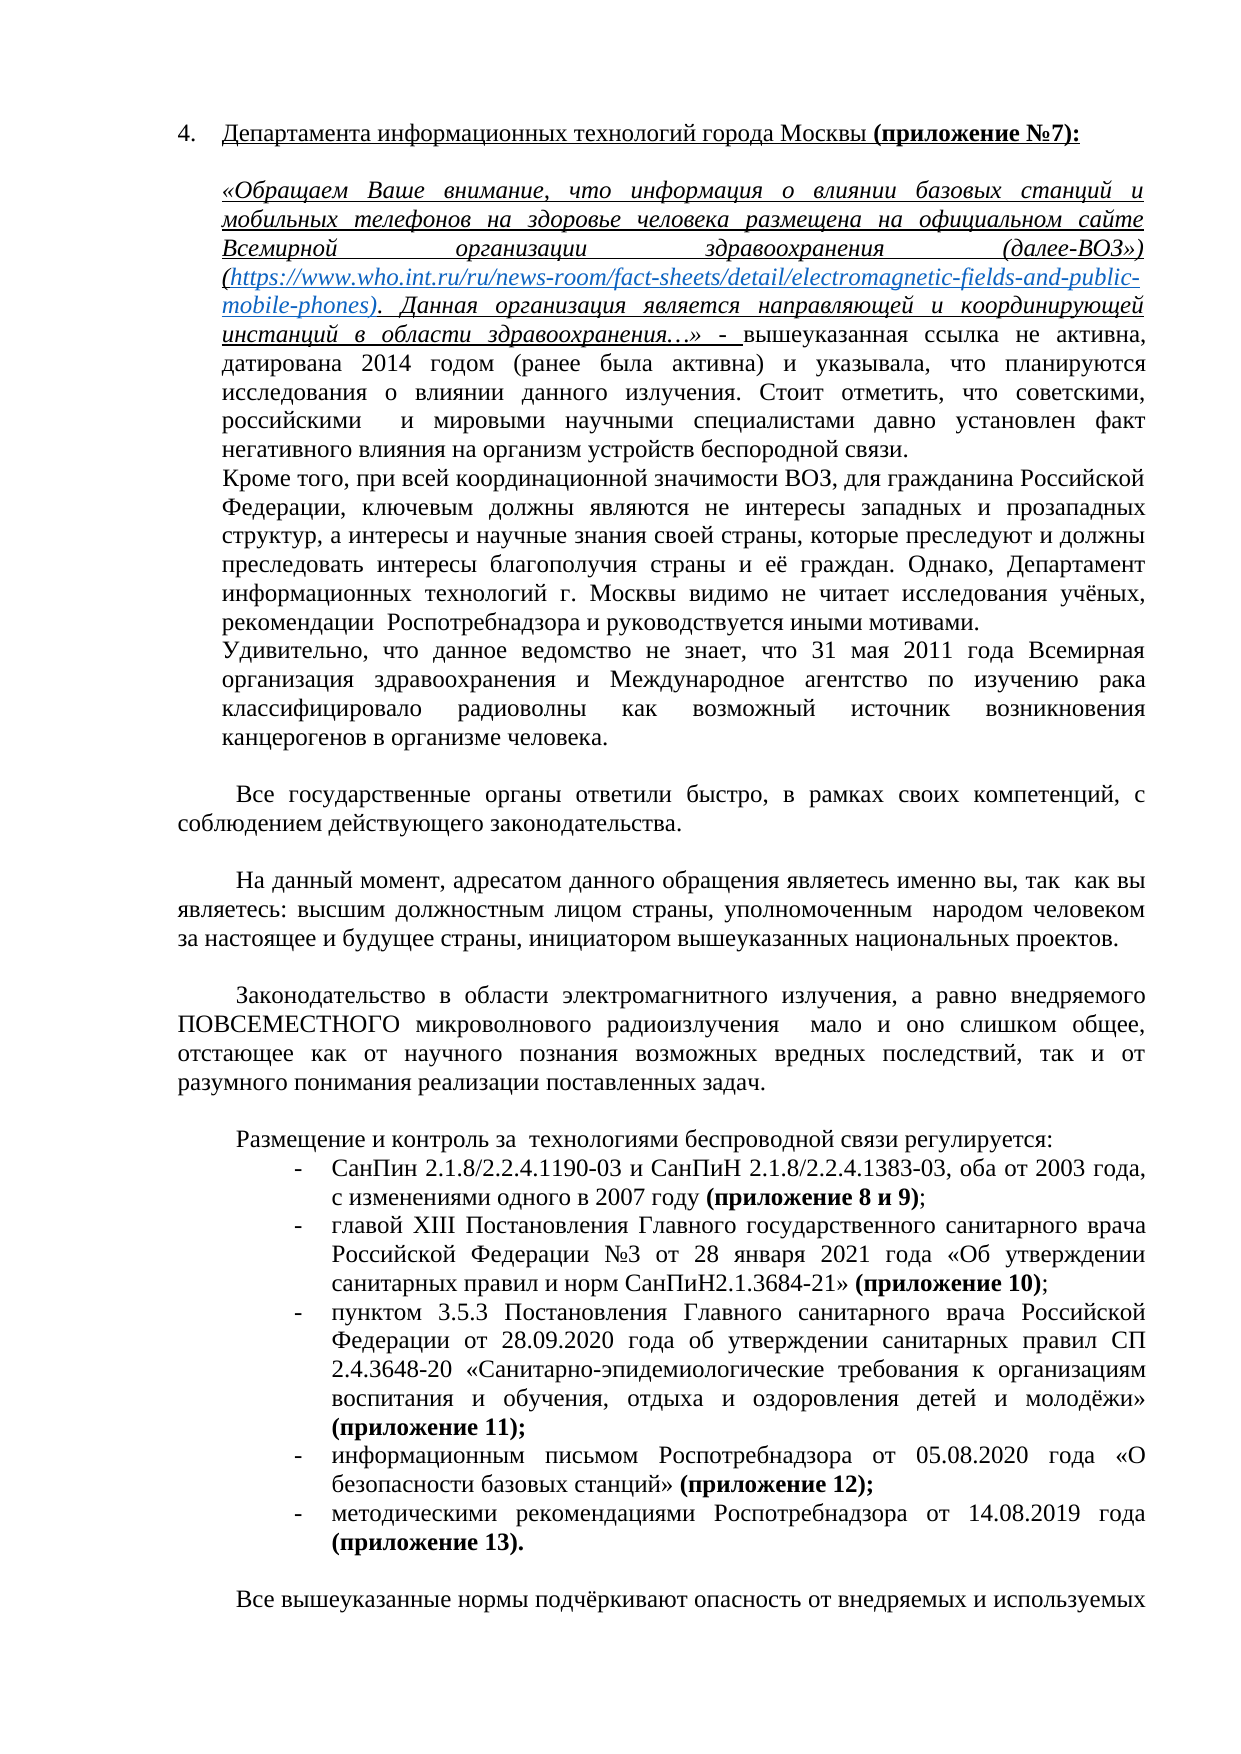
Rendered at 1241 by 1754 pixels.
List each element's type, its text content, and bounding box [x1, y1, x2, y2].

list информационным письмом Роспотребнадзора от 05.08.2020 года «О безопасности базовых станций» (приложение 12); [294, 1441, 1146, 1498]
list СанПин 2.1.8/2.2.4.1190-03 и СанПиН 2.1.8/2.2.4.1383-03, оба от 2003 года, с изменениями одного в 2007 году (приложение 8 и 9); [294, 1153, 1146, 1211]
text «Обращаем Ваше внимание, что информация о влиянии базовых станций и мобильных телефонов на здоровье человека размещена на официальном сайте Всемирной организации здравоохранения (далее-ВОЗ») (https://www.who.int.ru/ru/news-room/fact-sheets/detail/electromagnetic-fields-and-public-mobile-phones). Данная организация является направляющей и координирующей инстанций в области здравоохранения…» - вышеуказанная ссылка не активна, датирована 2014 годом (ранее была активна) и указывала, что планируются исследования о влиянии данного излучения. Стоит отметить, что советскими, российскими и мировыми научными специалистами давно установлен факт негативного влияния на организм устройств беспородной связи. [177, 176, 1146, 463]
list главой XIII Постановления Главного государственного санитарного врача Российской Федерации №3 от 28 января 2021 года «Об утверждении санитарных правил и норм СанПиН2.1.3684-21» (приложение 10); [294, 1211, 1146, 1297]
list пунктом 3.5.3 Постановления Главного санитарного врача Российской Федерации от 28.09.2020 года об утверждении санитарных правил СП 2.4.3648-20 «Санитарно-эпидемиологические требования к организациям воспитания и обучения, отдыха и оздоровления детей и молодёжи» (приложение 11); [294, 1297, 1146, 1441]
text Законодательство в области электромагнитного излучения, а равно внедряемого ПОВСЕМЕСТНОГО микроволнового радиоизлучения мало и оно слишком общее, отстающее как от научного познания возможных вредных последствий, так и от разумного понимания реализации поставленных задач. [177, 981, 1146, 1096]
text 4. Департамента информационных технологий города Москвы (приложение №7): [177, 118, 1146, 147]
text Все государственные органы ответили быстро, в рамках своих компетенций, с соблюдением действующего законодательства. [177, 779, 1146, 837]
text Удивительно, что данное ведомство не знает, что 31 мая 2011 года Всемирная организация здравоохранения и Международное агентство по изучению рака классифицировало радиоволны как возможный источник возникновения канцерогенов в организме человека. [177, 636, 1146, 751]
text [177, 1584, 1146, 1613]
text Кроме того, при всей координационной значимости ВОЗ, для гражданина Российской Федерации, ключевым должны являются не интересы западных и прозападных структур, а интересы и научные знания своей страны, которые преследуют и должны преследовать интересы благополучия страны и её граждан. Однако, Департамент информационных технологий г. Москвы видимо не читает исследования учёных, рекомендации Роспотребнадзора и руководствуется иными мотивами. [177, 463, 1146, 636]
list методическими рекомендациями Роспотребнадзора от 14.08.2019 года (приложение 13). [294, 1498, 1146, 1556]
text Размещение и контроль за технологиями беспроводной связи регулируется: [177, 1124, 1146, 1153]
text На данный момент, адресатом данного обращения являетесь именно вы, так как вы являетесь: высшим должностным лицом страны, уполномоченным народом человеком за настоящее и будущее страны, инициатором вышеуказанных национальных проектов. [177, 866, 1146, 952]
